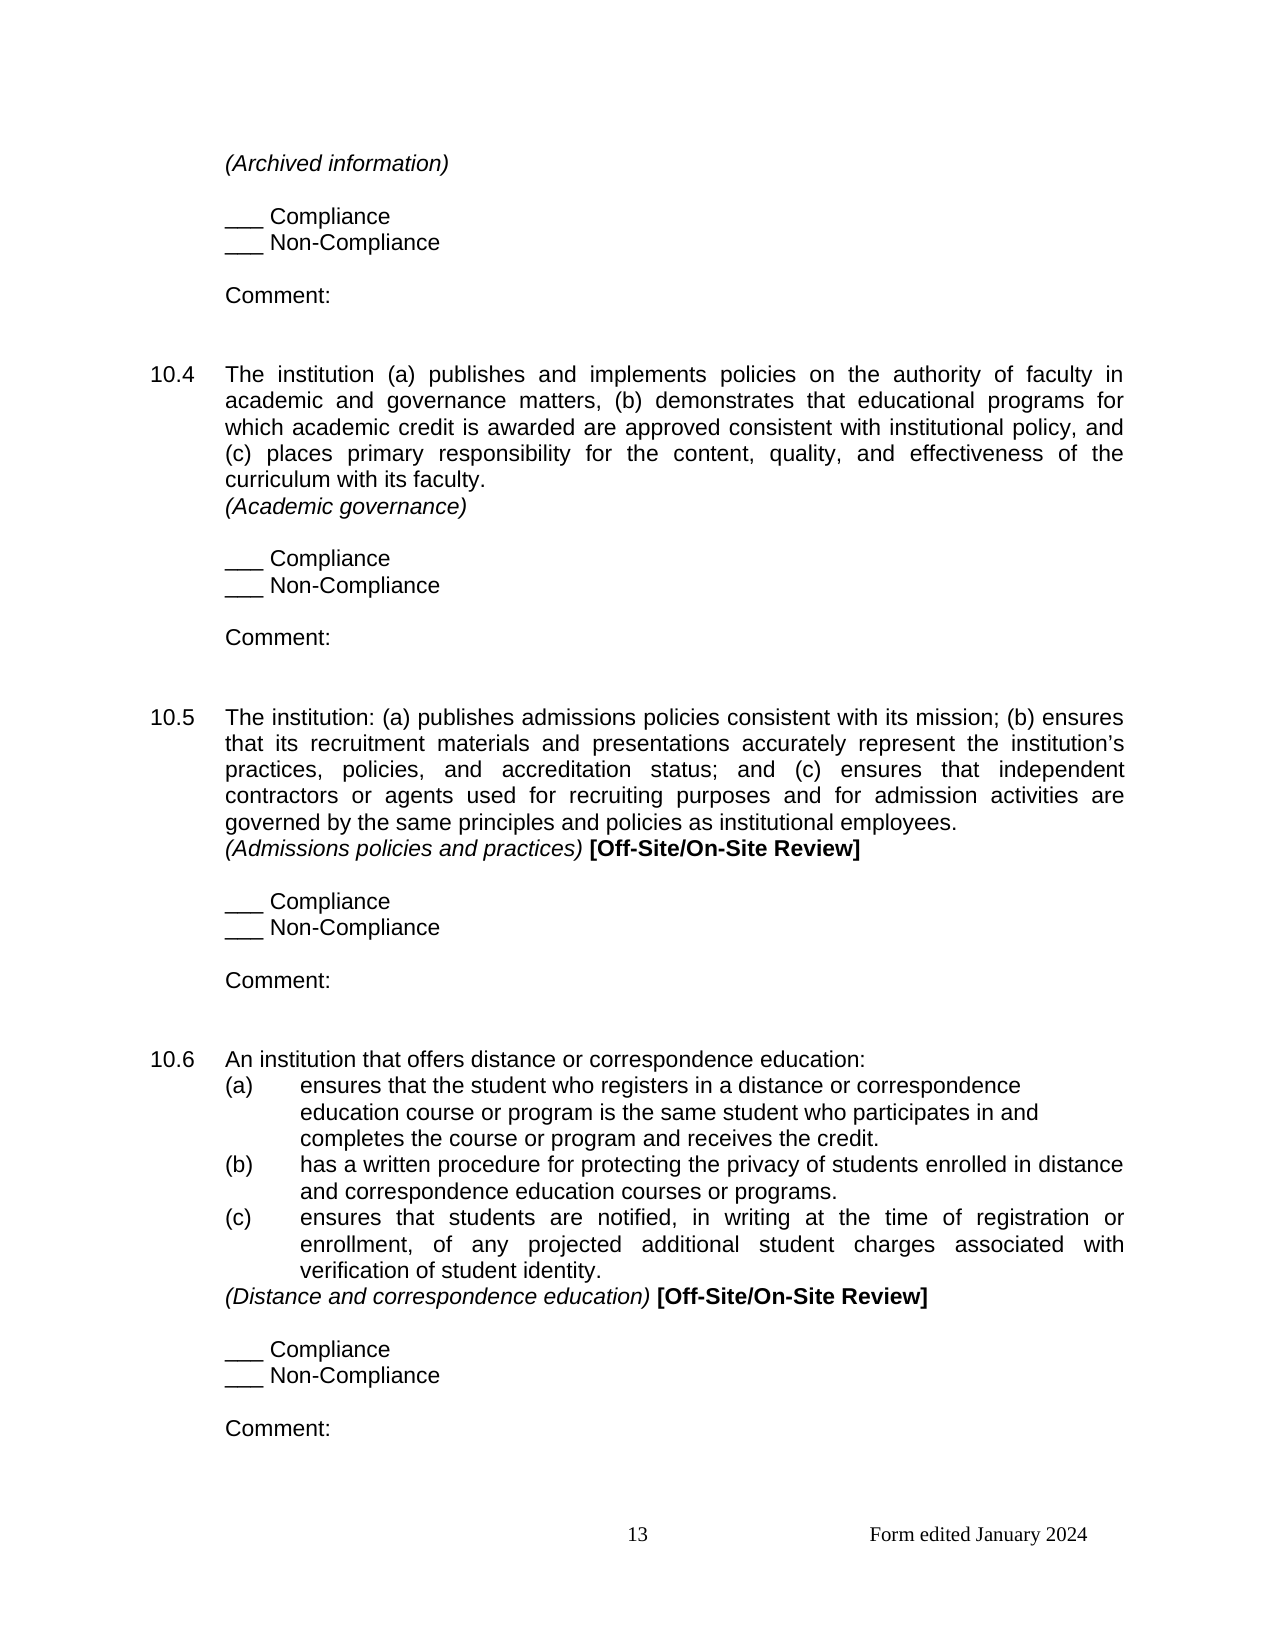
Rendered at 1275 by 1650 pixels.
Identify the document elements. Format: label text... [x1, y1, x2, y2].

text ___ Compliance [225, 1336, 1125, 1362]
text (Admissions policies and practices) [Off-Site/On-Site Review] [225, 835, 1125, 862]
text ___ Compliance [225, 203, 1125, 229]
text (c) ensures that students are notified, in writing at the time of registration or enrollment, of any projected additional student charges associated with verification of student identity. [225, 1204, 1125, 1283]
text (b) has a written procedure for protecting the privacy of students enrolled in distance and correspondence education courses or programs. [225, 1151, 1125, 1204]
text 10.6 An institution that offers distance or correspondence education: [150, 1046, 1125, 1072]
text ___ Non-Compliance [225, 914, 1125, 941]
text Comment: [225, 1415, 1125, 1441]
text ___ Compliance [225, 888, 1125, 914]
text ___ Non-Compliance [225, 572, 1125, 598]
text (Archived information) [225, 150, 1125, 176]
text Comment: [225, 967, 1125, 993]
text ___ Non-Compliance [225, 229, 1125, 255]
text (Distance and correspondence education) [Off-Site/On-Site Review] [225, 1283, 1125, 1309]
text (a) ensures that the student who registers in a distance or correspondence education course or program is the same student who participates in and completes the course or program and receives the credit. [225, 1072, 1125, 1151]
text ___ Compliance [225, 545, 1125, 572]
text (Academic governance) [225, 493, 1125, 519]
text Comment: [225, 624, 1125, 651]
text 10.4 The institution (a) publishes and implements policies on the authority of faculty in academic and governance matters, (b) demonstrates that educational programs for which academic credit is awarded are approved consistent with institutional policy, and (c) places primary responsibility for the content, quality, and effectiveness of the curriculum with its faculty. [150, 361, 1125, 493]
text 10.5 The institution: (a) publishes admissions policies consistent with its mission; (b) ensures that its recruitment materials and presentations accurately represent the institution’s practices, policies, and accreditation status; and (c) ensures that independent contractors or agents used for recruiting purposes and for admission activities are governed by the same principles and policies as institutional employees. [150, 703, 1125, 835]
text ___ Non-Compliance [225, 1362, 1125, 1389]
text Comment: [225, 282, 1125, 308]
